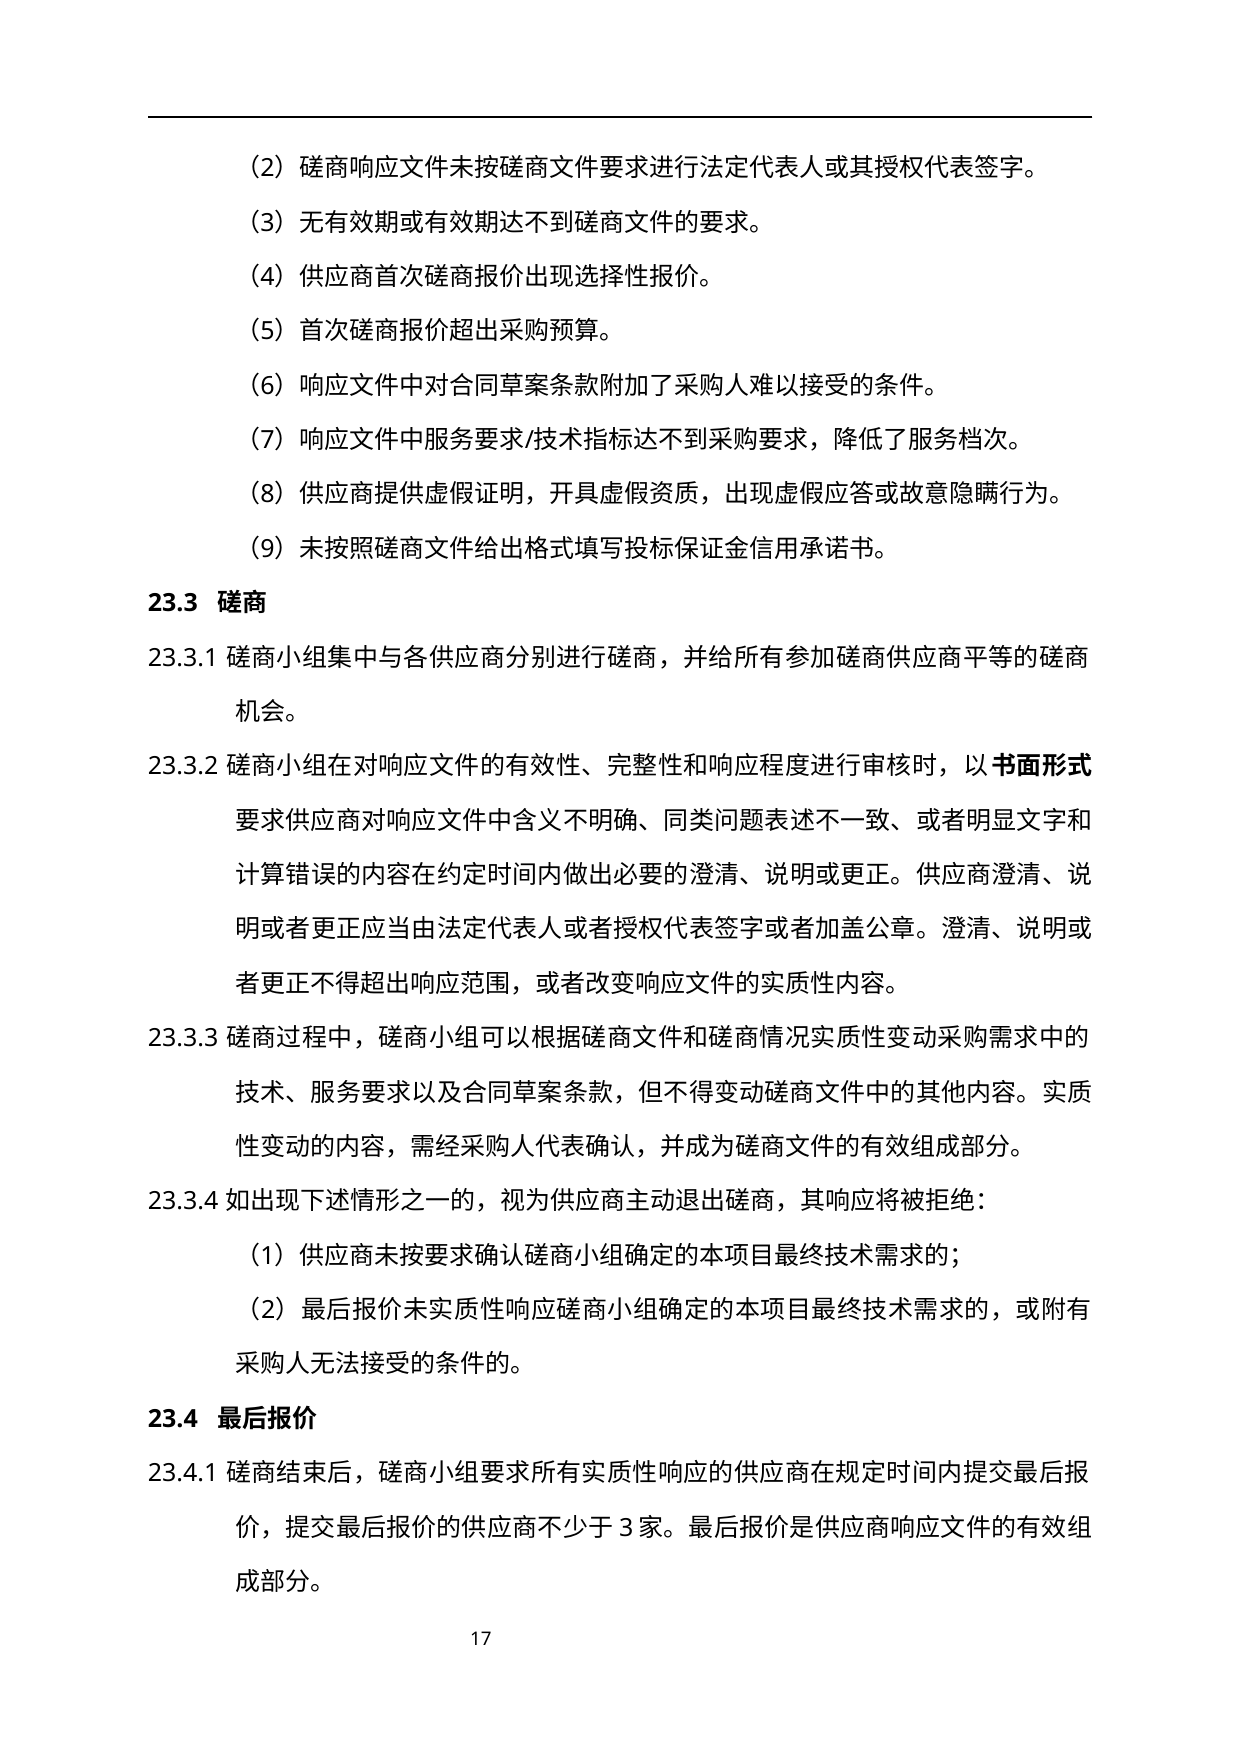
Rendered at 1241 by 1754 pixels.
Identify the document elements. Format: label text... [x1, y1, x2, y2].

text 23.3.2 磋商小组在对响应文件的有效性、完整性和响应程度进行审核时，以书面形式要求供应商对响应文件中含义不明确、同类问题表述不一致、或者明显文字和计算错误的内容在约定时间内做出必要的澄清、说明或更正。供应商澄清、说明或者更正应当由法定代表人或者授权代表签字或者加盖公章。澄清、说明或者更正不得超出响应范围，或者改变响应文件的实质性内容。 [148, 746, 1092, 999]
text （7）响应文件中服务要求/技术指标达不到采购要求，降低了服务档次。 [235, 419, 1092, 456]
text （6）响应文件中对合同草案条款附加了采购人难以接受的条件。 [235, 365, 1092, 401]
text （2）最后报价未实质性响应磋商小组确定的本项目最终技术需求的，或附有采购人无法接受的条件的。 [235, 1289, 1092, 1380]
text （2）磋商响应文件未按磋商文件要求进行法定代表人或其授权代表签字。 [235, 148, 1092, 184]
text 23.3.4 如出现下述情形之一的，视为供应商主动退出磋商，其响应将被拒绝： [148, 1181, 1092, 1217]
text 23.4.1 磋商结束后，磋商小组要求所有实质性响应的供应商在规定时间内提交最后报价，提交最后报价的供应商不少于3家。最后报价是供应商响应文件的有效组成部分。 [148, 1453, 1092, 1598]
text （8）供应商提供虚假证明，开具虚假资质，出现虚假应答或故意隐瞒行为。 [235, 474, 1092, 510]
text （5）首次磋商报价超出采购预算。 [235, 311, 1092, 347]
text （9）未按照磋商文件给出格式填写投标保证金信用承诺书。 [235, 528, 1092, 564]
text 23.3.1 磋商小组集中与各供应商分别进行磋商，并给所有参加磋商供应商平等的磋商机会。 [148, 637, 1092, 728]
text （3）无有效期或有效期达不到磋商文件的要求。 [235, 202, 1092, 238]
text （1）供应商未按要求确认磋商小组确定的本项目最终技术需求的； [235, 1235, 1092, 1271]
text 23.4 最后报价 [148, 1398, 1092, 1434]
subtitle 23.3 磋商 [148, 583, 1092, 619]
text （4）供应商首次磋商报价出现选择性报价。 [235, 256, 1092, 293]
text 23.3.3 磋商过程中，磋商小组可以根据磋商文件和磋商情况实质性变动采购需求中的技术、服务要求以及合同草案条款，但不得变动磋商文件中的其他内容。实质性变动的内容，需经采购人代表确认，并成为磋商文件的有效组成部分。 [148, 1018, 1092, 1163]
